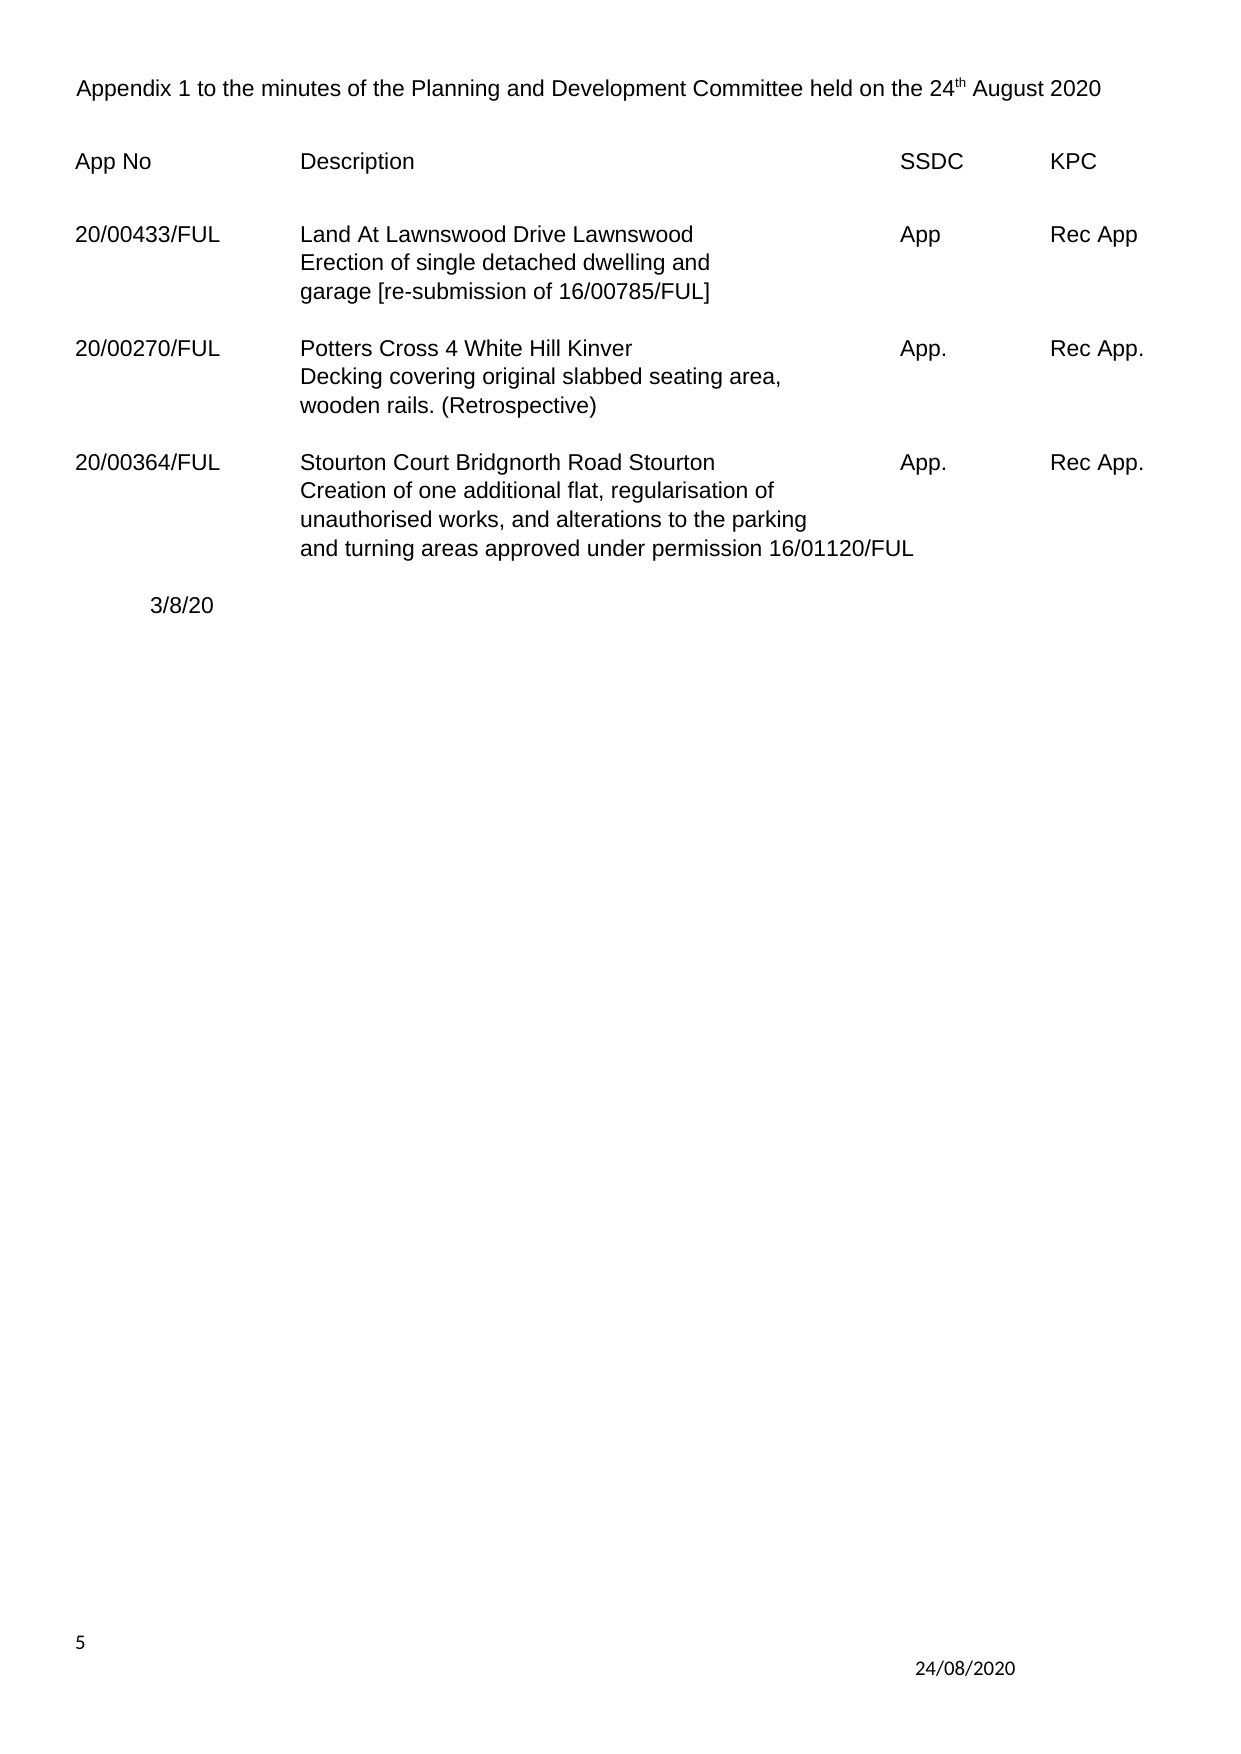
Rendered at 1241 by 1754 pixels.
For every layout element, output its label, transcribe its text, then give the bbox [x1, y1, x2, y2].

text garage [re-submission of 16/00785/FUL] [225, 278, 1156, 304]
text wooden rails. (Retrospective) [225, 392, 1156, 418]
text unauthorised works, and alterations to the parking [300, 506, 1156, 532]
text Creation of one additional flat, regularisation of [300, 477, 1156, 504]
text App No Description SSDC KPC [75, 148, 1165, 174]
text Decking covering original slabbed seating area, [225, 363, 1156, 390]
text 20/00433/FUL Land At Lawnswood Drive Lawnswood App Rec App [75, 221, 1156, 247]
text 3/8/20 [150, 592, 1156, 618]
text 20/00270/FUL Potters Cross 4 White Hill Kinver App. Rec App. [75, 335, 1156, 361]
text and turning areas approved under permission 16/01120/FUL [300, 534, 1156, 561]
text Appendix 1 to the minutes of the Planning and Development Committee held on the 24th August 2020 [76, 75, 1165, 101]
text Erection of single detached dwelling and [225, 249, 1156, 276]
text 20/00364/FUL Stourton Court Bridgnorth Road Stourton App. Rec App. [75, 449, 1156, 475]
